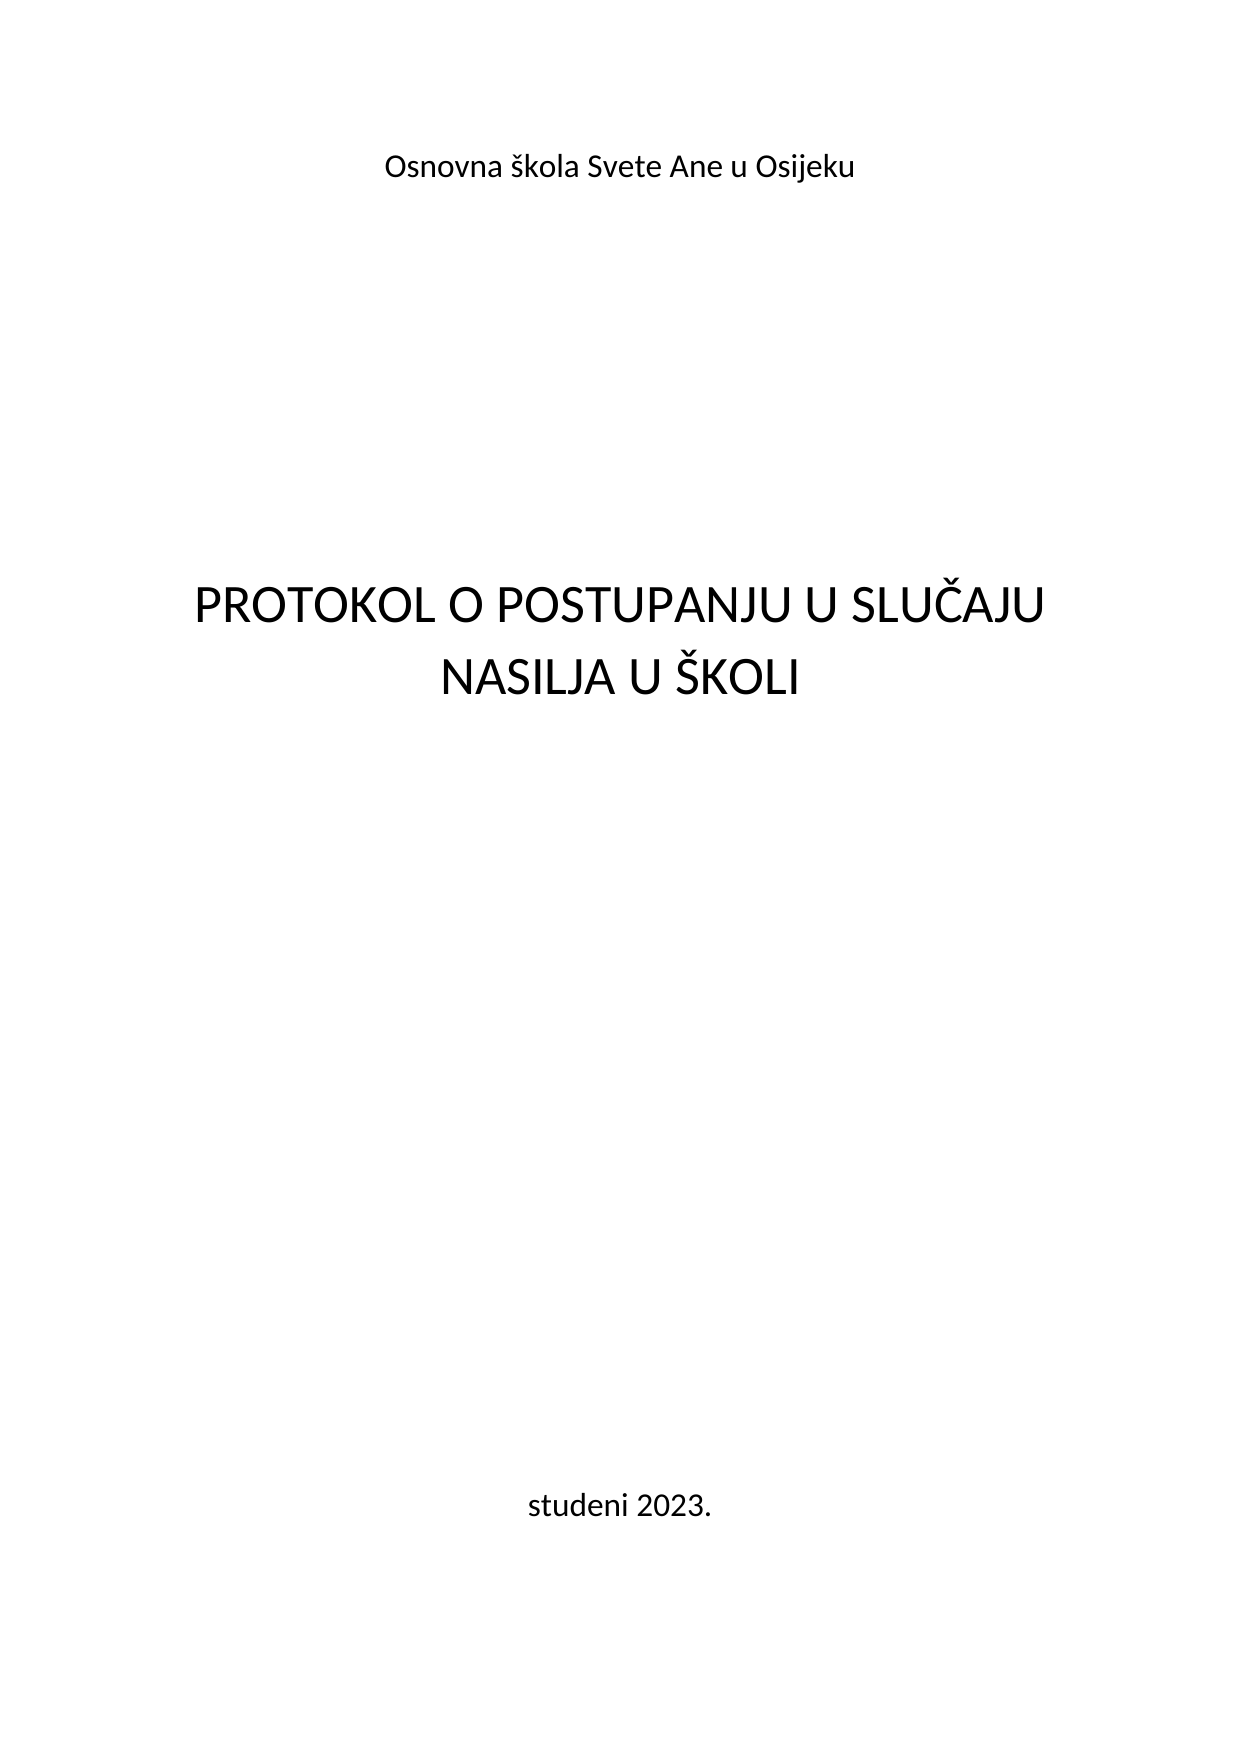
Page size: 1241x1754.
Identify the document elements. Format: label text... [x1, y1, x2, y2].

text Osnovna škola Svete Ane u Osijeku [193, 145, 1047, 186]
text studeni 2023. [193, 1484, 1047, 1525]
title PROTOKOL O POSTUPANJU U SLUČAJU NASILJA U ŠKOLI [193, 570, 1047, 708]
